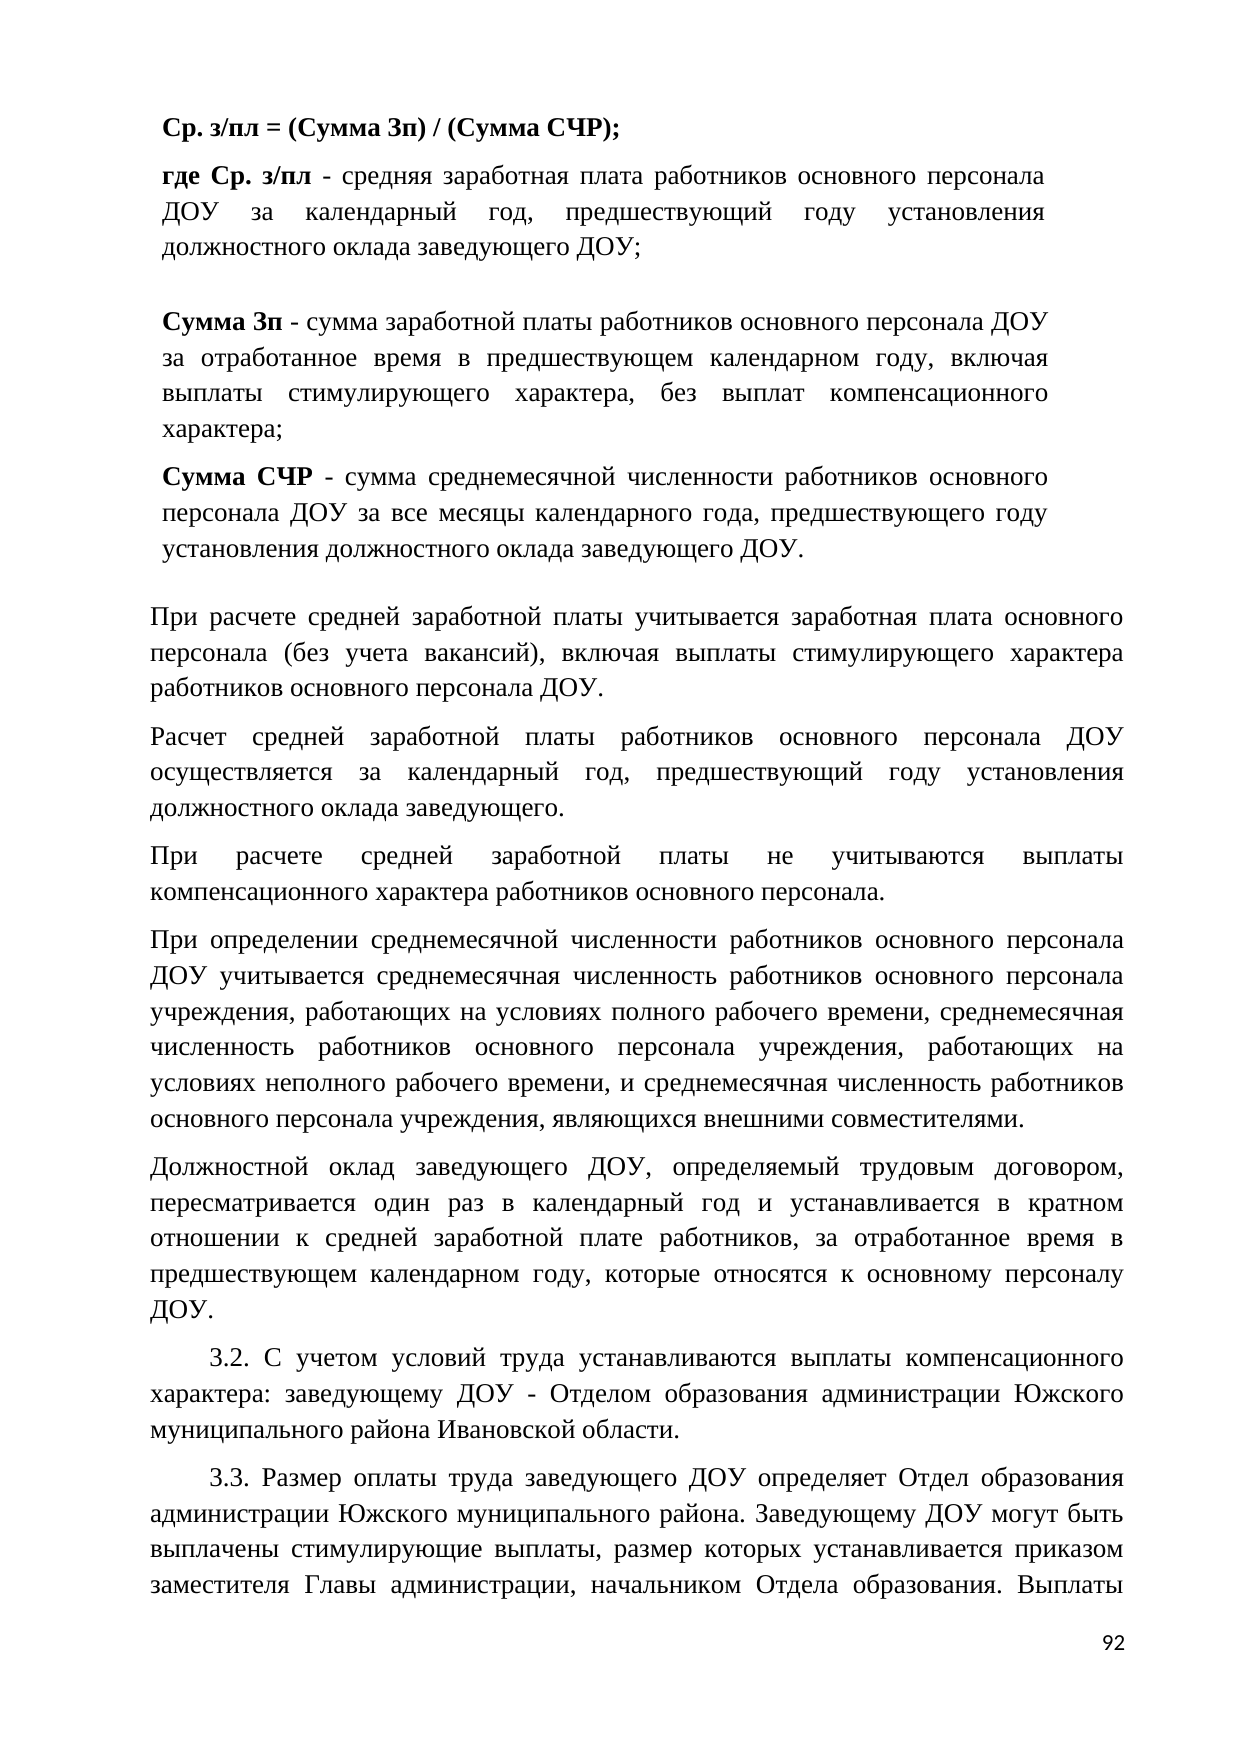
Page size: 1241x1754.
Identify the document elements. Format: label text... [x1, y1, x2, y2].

text 3.2. С учетом условий труда устанавливаются выплаты компенсационного характера: заведующему ДОУ - Отделом образования администрации Южского муниципального района Ивановской области. [150, 1341, 1125, 1444]
text Должностной оклад заведующего ДОУ, определяемый трудовым договором, пересматривается один раз в календарный год и устанавливается в кратном отношении к средней заработной плате работников, за отработанное время в предшествующем календарном году, которые относятся к основному персоналу ДОУ. [150, 1150, 1125, 1324]
text Расчет средней заработной платы работников основного персонала ДОУ осуществляется за календарный год, предшествующий году установления должностного оклада заведующего. [150, 719, 1125, 822]
text При расчете средней заработной платы учитывается заработная плата основного персонала (без учета вакансий), включая выплаты стимулирующего характера работников основного персонала ДОУ. [150, 600, 1125, 702]
text При расчете средней заработной платы не учитываются выплаты компенсационного характера работников основного персонала. [150, 839, 1125, 906]
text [150, 1461, 1125, 1599]
text При определении среднемесячной численности работников основного персонала ДОУ учитывается среднемесячная численность работников основного персонала учреждения, работающих на условиях полного рабочего времени, среднемесячная численность работников основного персонала учреждения, работающих на условиях неполного рабочего времени, и среднемесячная численность работников основного персонала учреждения, являющихся внешними совместителями. [150, 923, 1125, 1133]
